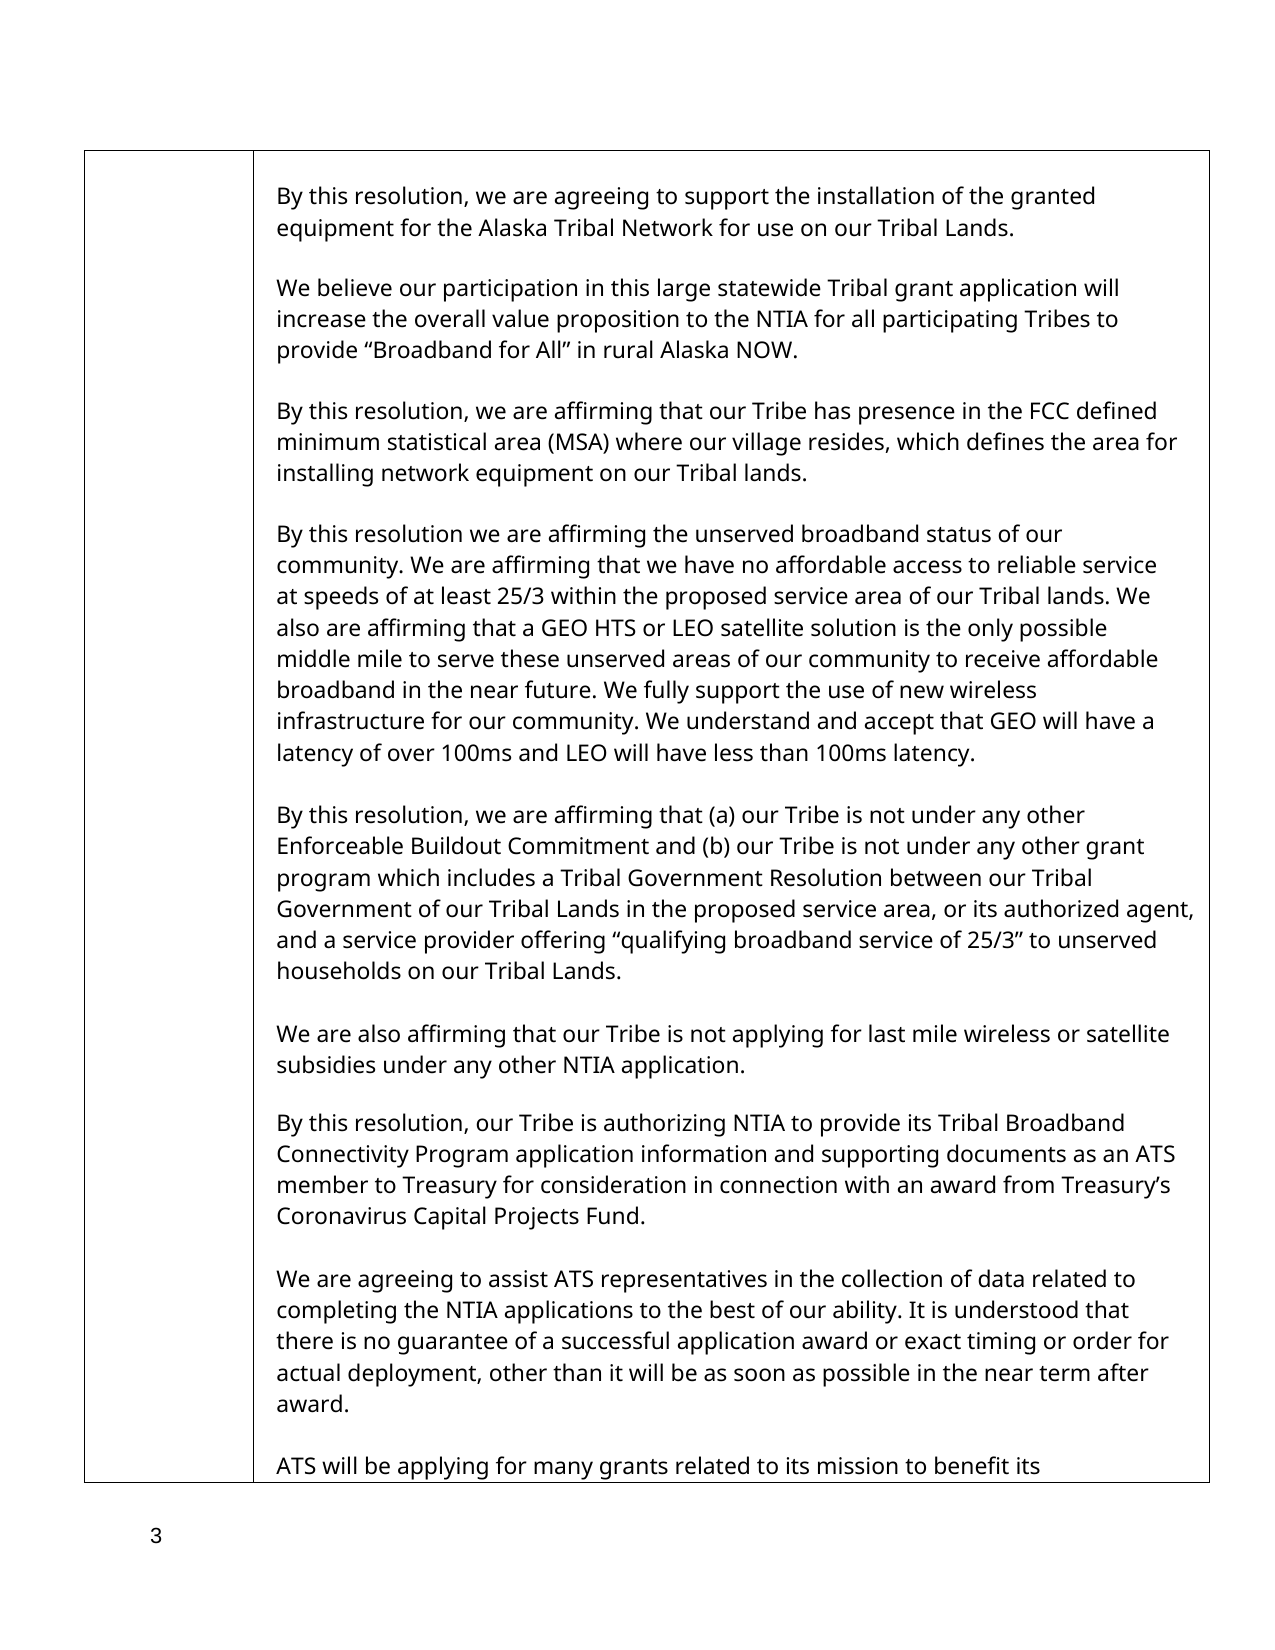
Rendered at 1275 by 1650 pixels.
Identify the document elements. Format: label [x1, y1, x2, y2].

table_cell [85, 151, 253, 1482]
table_cell [254, 151, 1209, 1482]
